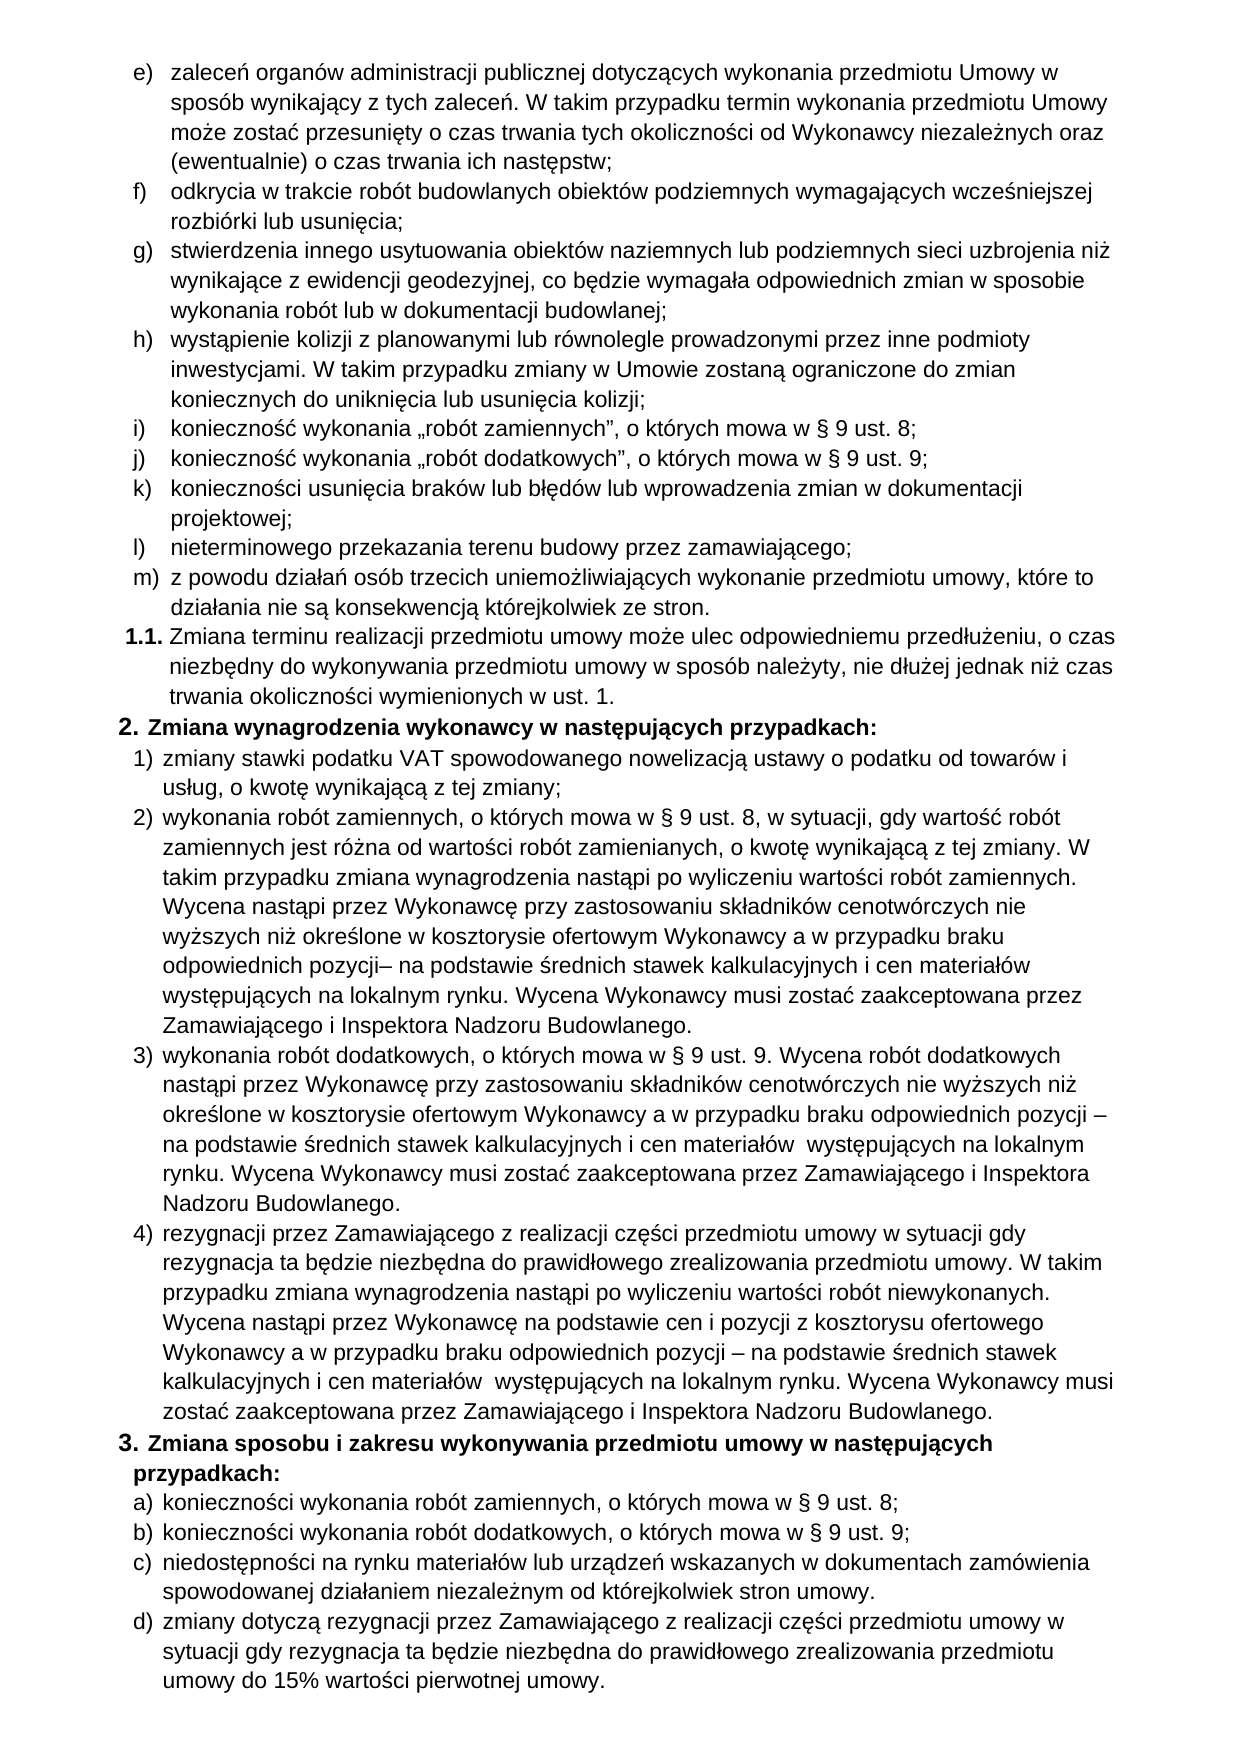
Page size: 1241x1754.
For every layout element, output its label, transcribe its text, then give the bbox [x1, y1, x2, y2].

list Zmiana sposobu i zakresu wykonywania przedmiotu umowy w następujących przypadkach: [118, 1427, 1122, 1486]
list konieczność wykonania „robót dodatkowych”, o których mowa w § 9 ust. 9; [133, 445, 1122, 471]
list konieczności wykonania robót dodatkowych, o których mowa w § 9 ust. 9; [133, 1519, 1122, 1545]
list odkrycia w trakcie robót budowlanych obiektów podziemnych wymagających wcześniejszej rozbiórki lub usunięcia; [133, 178, 1122, 234]
list wystąpienie kolizji z planowanymi lub równolegle prowadzonymi przez inne podmioty inwestycjami. W takim przypadku zmiany w Umowie zostaną ograniczone do zmian koniecznych do uniknięcia lub usunięcia kolizji; [133, 326, 1122, 412]
list nieterminowego przekazania terenu budowy przez zamawiającego; [133, 534, 1122, 561]
list wykonania robót zamiennych, o których mowa w § 9 ust. 8, w sytuacji, gdy wartość robót zamiennych jest różna od wartości robót zamienianych, o kwotę wynikającą z tej zmiany. W takim przypadku zmiana wynagrodzenia nastąpi po wyliczeniu wartości robót zamiennych. Wycena nastąpi przez Wykonawcę przy zastosowaniu składników cenotwórczych nie wyższych niż określone w kosztorysie ofertowym Wykonawcy a w przypadku braku odpowiednich pozycji– na podstawie średnich stawek kalkulacyjnych i cen materiałów występujących na lokalnym rynku. Wycena Wykonawcy musi zostać zaakceptowana przez Zamawiającego i Inspektora Nadzoru Budowlanego. [133, 804, 1122, 1038]
list Zmiana terminu realizacji przedmiotu umowy może ulec odpowiedniemu przedłużeniu, o czas niezbędny do wykonywania przedmiotu umowy w sposób należyty, nie dłużej jednak niż czas trwania okoliczności wymienionych w ust. 1. [125, 623, 1122, 709]
list zmiany stawki podatku VAT spowodowanego nowelizacją ustawy o podatku od towarów i usług, o kwotę wynikającą z tej zmiany; [133, 745, 1122, 801]
list zaleceń organów administracji publicznej dotyczących wykonania przedmiotu Umowy w sposób wynikający z tych zaleceń. W takim przypadku termin wykonania przedmiotu Umowy może zostać przesunięty o czas trwania tych okoliczności od Wykonawcy niezależnych oraz (ewentualnie) o czas trwania ich następstw; [133, 59, 1122, 174]
list konieczności usunięcia braków lub błędów lub wprowadzenia zmian w dokumentacji projektowej; [133, 475, 1122, 531]
list Zmiana wynagrodzenia wykonawcy w następujących przypadkach: [118, 712, 1122, 741]
list niedostępności na rynku materiałów lub urządzeń wskazanych w dokumentach zamówienia spowodowanej działaniem niezależnym od którejkolwiek stron umowy. [133, 1549, 1122, 1605]
list zmiany dotyczą rezygnacji przez Zamawiającego z realizacji części przedmiotu umowy w sytuacji gdy rezygnacja ta będzie niezbędna do prawidłowego zrealizowania przedmiotu umowy do 15% wartości pierwotnej umowy. [133, 1608, 1122, 1694]
list konieczność wykonania „robót zamiennych”, o których mowa w § 9 ust. 8; [133, 415, 1122, 442]
list konieczności wykonania robót zamiennych, o których mowa w § 9 ust. 8; [133, 1489, 1122, 1516]
list rezygnacji przez Zamawiającego z realizacji części przedmiotu umowy w sytuacji gdy rezygnacja ta będzie niezbędna do prawidłowego zrealizowania przedmiotu umowy. W takim przypadku zmiana wynagrodzenia nastąpi po wyliczeniu wartości robót niewykonanych. Wycena nastąpi przez Wykonawcę na podstawie cen i pozycji z kosztorysu ofertowego Wykonawcy a w przypadku braku odpowiednich pozycji – na podstawie średnich stawek kalkulacyjnych i cen materiałów występujących na lokalnym rynku. Wycena Wykonawcy musi zostać zaakceptowana przez Zamawiającego i Inspektora Nadzoru Budowlanego. [133, 1220, 1122, 1424]
list z powodu działań osób trzecich uniemożliwiających wykonanie przedmiotu umowy, które to działania nie są konsekwencją którejkolwiek ze stron. [133, 564, 1122, 620]
list stwierdzenia innego usytuowania obiektów naziemnych lub podziemnych sieci uzbrojenia niż wynikające z ewidencji geodezyjnej, co będzie wymagała odpowiednich zmian w sposobie wykonania robót lub w dokumentacji budowlanej; [133, 237, 1122, 323]
list wykonania robót dodatkowych, o których mowa w § 9 ust. 9. Wycena robót dodatkowych nastąpi przez Wykonawcę przy zastosowaniu składników cenotwórczych nie wyższych niż określone w kosztorysie ofertowym Wykonawcy a w przypadku braku odpowiednich pozycji – na podstawie średnich stawek kalkulacyjnych i cen materiałów występujących na lokalnym rynku. Wycena Wykonawcy musi zostać zaakceptowana przez Zamawiającego i Inspektora Nadzoru Budowlanego. [133, 1042, 1122, 1216]
